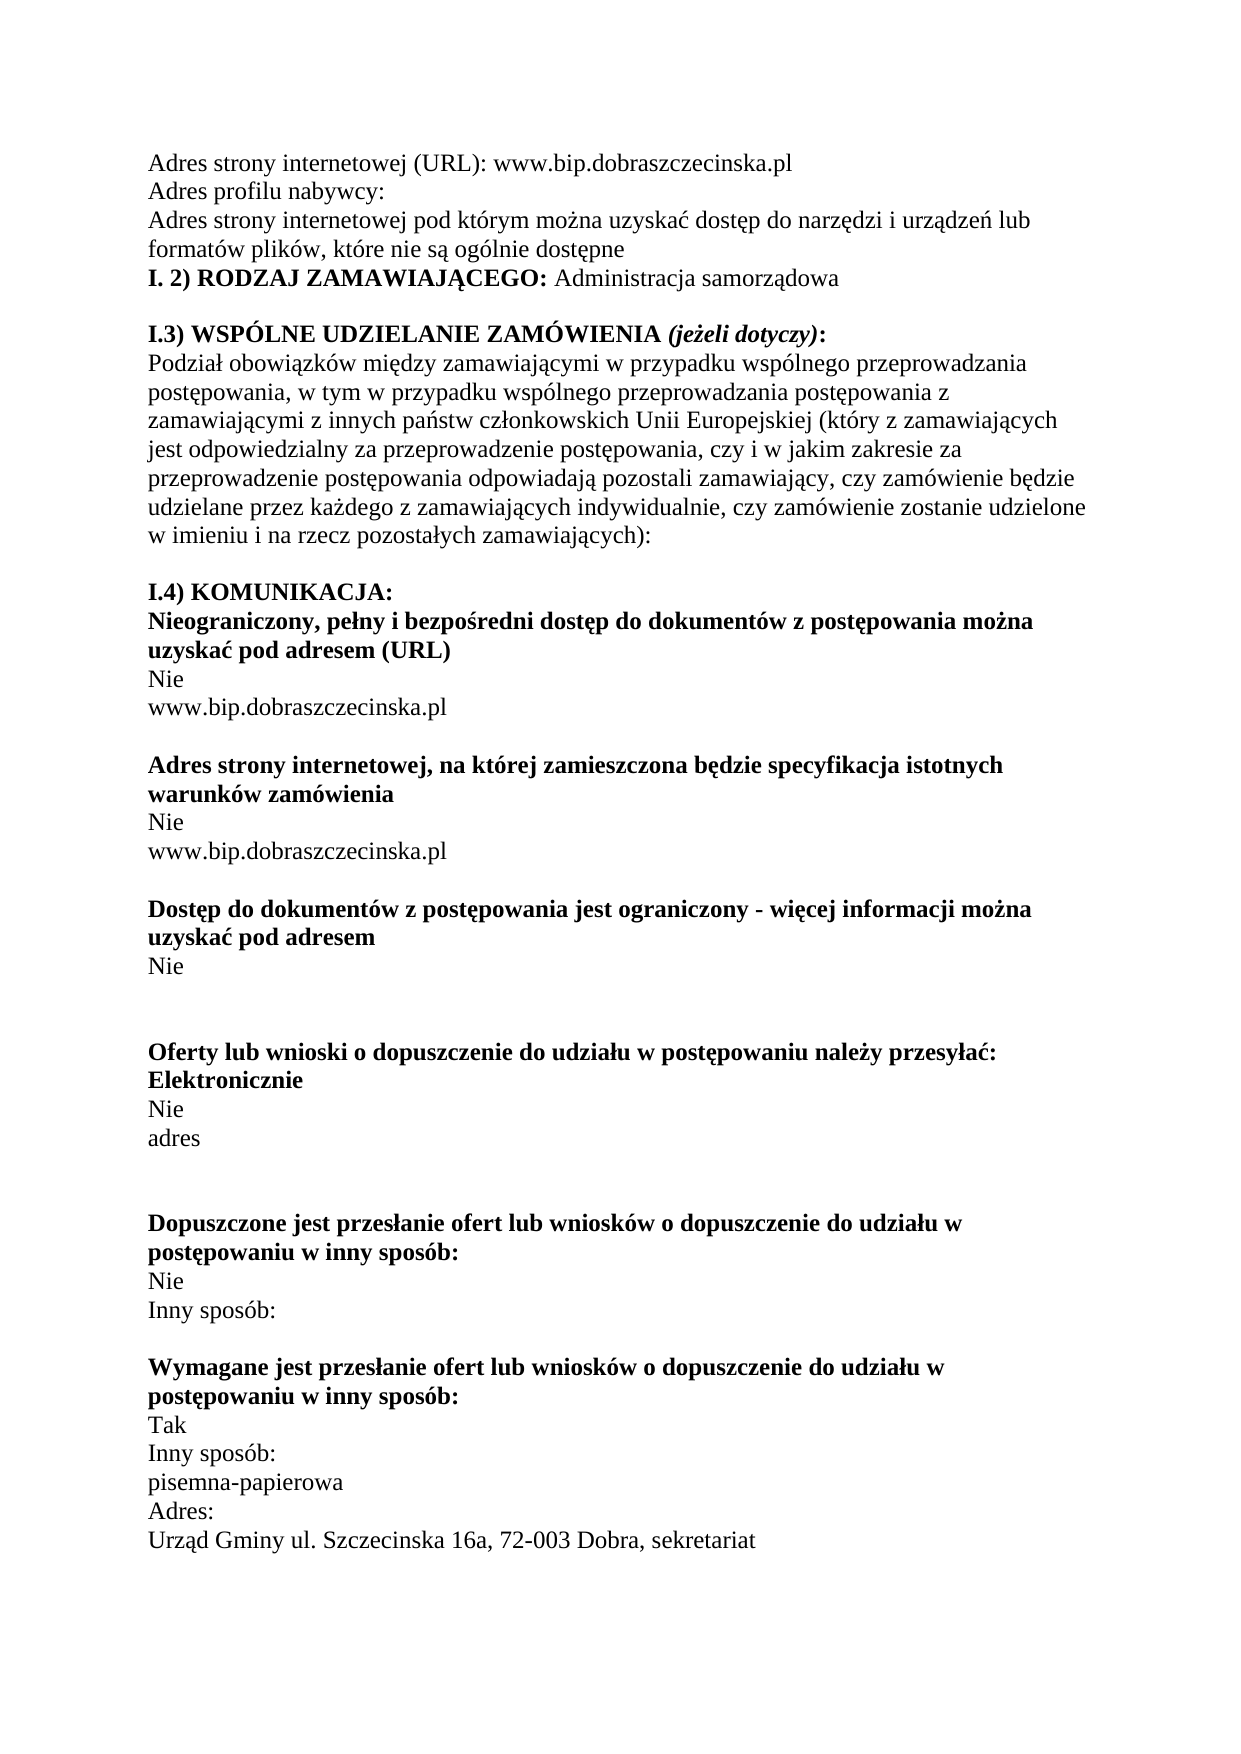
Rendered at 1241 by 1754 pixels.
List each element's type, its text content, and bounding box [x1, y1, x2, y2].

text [148, 148, 1093, 263]
text Nie [148, 951, 1093, 1008]
text Nie www.bip.dobraszczecinska.pl [148, 664, 1093, 721]
text Dostęp do dokumentów z postępowania jest ograniczony - więcej informacji można uzyskać pod adresem [148, 865, 1093, 951]
text I.3) WSPÓLNE UDZIELANIE ZAMÓWIENIA (jeżeli dotyczy): [148, 319, 1093, 348]
text Dopuszczone jest przesłanie ofert lub wniosków o dopuszczenie do udziału w postępowaniu w inny sposób: Nie Inny sposób: Wymagane jest przesłanie ofert lub wniosków o dopuszczenie do udziału w postępowaniu w inny sposób: Tak Inny sposób: pisemna-papierowa Adres: Urząd Gminy ul. Szczecinska 16a, 72-003 Dobra, sekretariat [148, 1208, 1093, 1553]
text Adres strony internetowej, na której zamieszczona będzie specyfikacja istotnych warunków zamówienia [148, 721, 1093, 807]
text Nie www.bip.dobraszczecinska.pl [148, 807, 1093, 865]
text Podział obowiązków między zamawiającymi w przypadku wspólnego przeprowadzania postępowania, w tym w przypadku wspólnego przeprowadzania postępowania z zamawiającymi z innych państw członkowskich Unii Europejskiej (który z zamawiających jest odpowiedzialny za przeprowadzenie postępowania, czy i w jakim zakresie za przeprowadzenie postępowania odpowiadają pozostali zamawiający, czy zamówienie będzie udzielane przez każdego z zamawiających indywidualnie, czy zamówienie zostanie udzielone w imieniu i na rzecz pozostałych zamawiających): [148, 348, 1093, 577]
text I.4) KOMUNIKACJA: Nieograniczony, pełny i bezpośredni dostęp do dokumentów z postępowania można uzyskać pod adresem (URL) [148, 577, 1093, 664]
text I. 2) RODZAJ ZAMAWIAJĄCEGO: Administracja samorządowa [148, 263, 1093, 319]
text Oferty lub wnioski o dopuszczenie do udziału w postępowaniu należy przesyłać: Elektronicznie [148, 1008, 1093, 1094]
text Nie adres [148, 1094, 1093, 1180]
